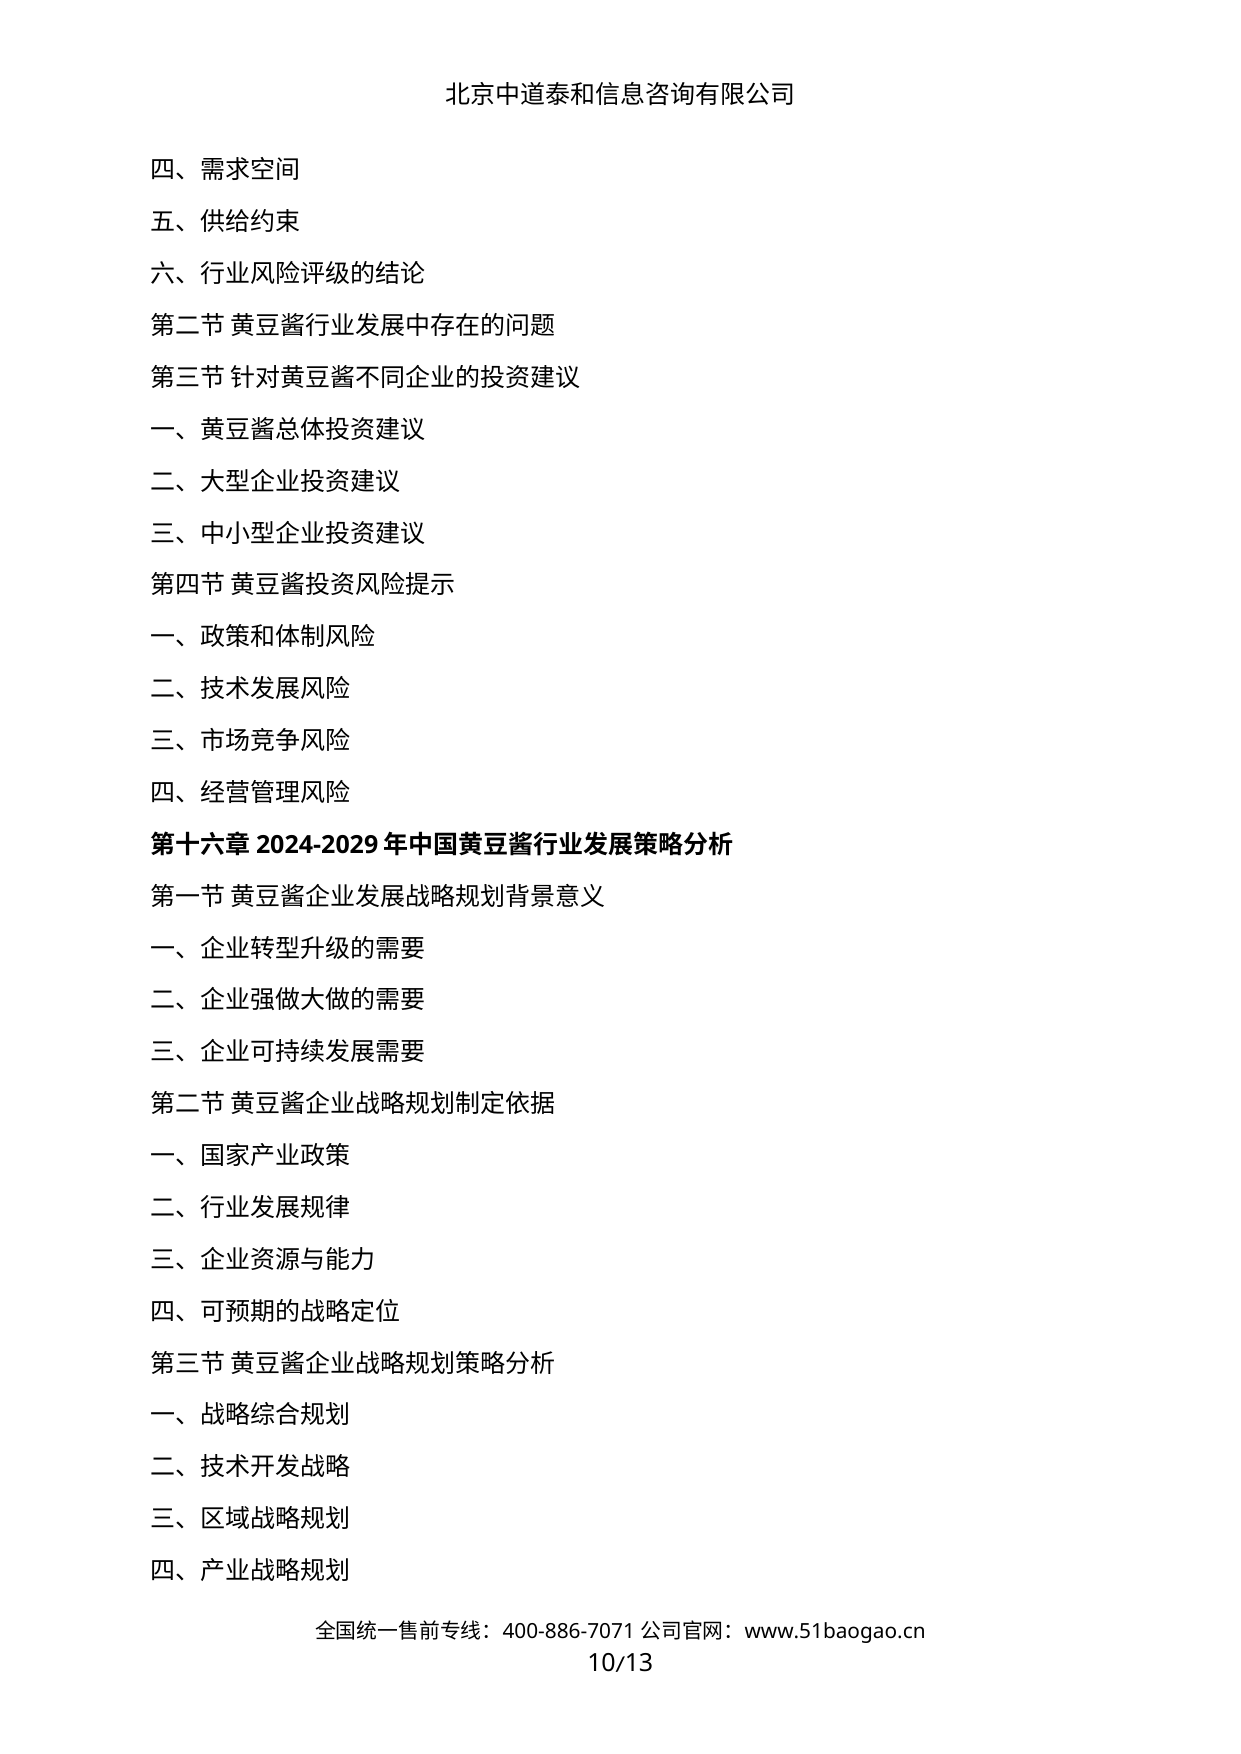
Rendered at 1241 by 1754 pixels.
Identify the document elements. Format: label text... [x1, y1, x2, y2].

text 五、供给约束 [150, 202, 1090, 238]
text 第一节 黄豆酱企业发展战略规划背景意义 [150, 876, 1090, 912]
text 三、中小型企业投资建议 [150, 513, 1090, 549]
text 三、企业可持续发展需要 [150, 1032, 1090, 1068]
text 三、区域战略规划 [150, 1499, 1090, 1535]
text 第三节 针对黄豆酱不同企业的投资建议 [150, 357, 1090, 394]
text 四、可预期的战略定位 [150, 1291, 1090, 1327]
text 第二节 黄豆酱企业战略规划制定依据 [150, 1084, 1090, 1120]
text 三、市场竞争风险 [150, 721, 1090, 757]
text 一、黄豆酱总体投资建议 [150, 409, 1090, 446]
text 二、技术发展风险 [150, 669, 1090, 705]
text 四、产业战略规划 [150, 1551, 1090, 1587]
text 三、企业资源与能力 [150, 1239, 1090, 1276]
text 二、大型企业投资建议 [150, 461, 1090, 497]
text 二、技术开发战略 [150, 1447, 1090, 1483]
text 一、国家产业政策 [150, 1136, 1090, 1172]
text 四、需求空间 [150, 150, 1090, 186]
text 二、行业发展规律 [150, 1187, 1090, 1224]
text 四、经营管理风险 [150, 772, 1090, 809]
text 一、企业转型升级的需要 [150, 928, 1090, 964]
text 二、企业强做大做的需要 [150, 980, 1090, 1016]
text 第三节 黄豆酱企业战略规划策略分析 [150, 1343, 1090, 1379]
text 第二节 黄豆酱行业发展中存在的问题 [150, 306, 1090, 342]
text 一、战略综合规划 [150, 1395, 1090, 1431]
text 一、政策和体制风险 [150, 617, 1090, 653]
text 第四节 黄豆酱投资风险提示 [150, 565, 1090, 601]
text 六、行业风险评级的结论 [150, 254, 1090, 290]
text 第十六章 2024-2029年中国黄豆酱行业发展策略分析 [150, 824, 1090, 861]
